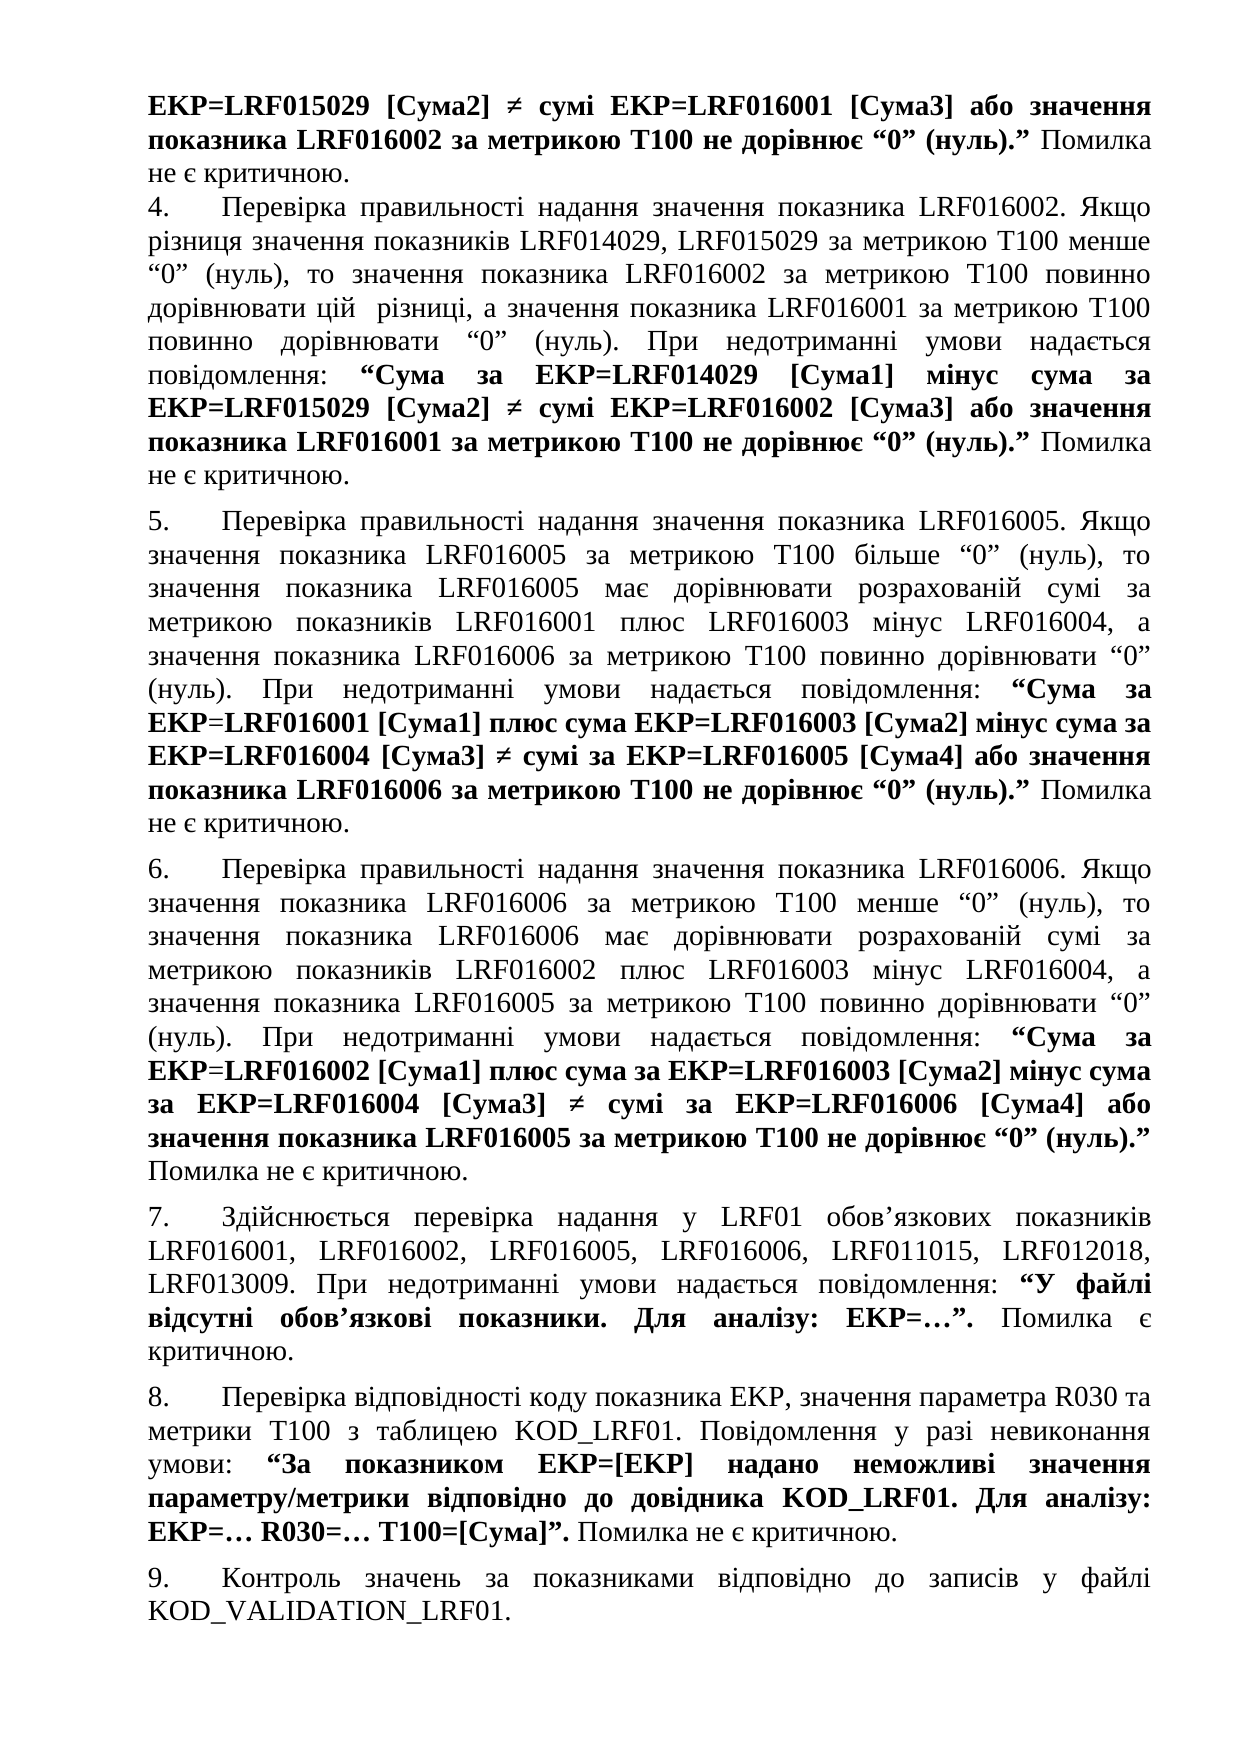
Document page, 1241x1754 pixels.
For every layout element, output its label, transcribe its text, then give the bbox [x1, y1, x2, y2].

list Контроль значень за показниками відповідно до записів у файлі KOD_VALIDATION_LRF01. [148, 1560, 1152, 1627]
list Перевірка відповідності коду показника EKP, значення параметра R030 та метрики T100 з таблицею KOD_LRF01. Повідомлення у разі невиконання умови: “За показником EKP=[EKP] надано неможливі значення параметру/метрики відповідно до довідника KOD_LRF01. Для аналізу: EKP=… R030=… T100=[Сума]”. Помилка не є критичною. [148, 1379, 1152, 1547]
list Здійснюється перевірка надання у LRF01 обов’язкових показників LRF016001, LRF016002, LRF016005, LRF016006, LRF011015, LRF012018, LRF013009. При недотриманні умови надається повідомлення: “У файлі відсутні обов’язкові показники. Для аналізу: EKP=…”. Помилка є критичною. [148, 1199, 1152, 1367]
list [148, 88, 1152, 189]
list Перевірка правильності надання значення показника LRF016006. Якщо значення показника LRF016006 за метрикою T100 менше “0” (нуль), то значення показника LRF016006 має дорівнювати розрахованій сумі за метрикою показників LRF016002 плюс LRF016003 мінус LRF016004, а значення показника LRF016005 за метрикою T100 повинно дорівнювати “0” (нуль). При недотриманні умови надається повідомлення: “Сума за EKP=LRF016002 [Сума1] плюс сума за EKP=LRF016003 [Сума2] мінус сума за EKP=LRF016004 [Сума3] ≠ сумі за EKP=LRF016006 [Сума4] або значення показника LRF016005 за метрикою T100 не дорівнює “0” (нуль).” Помилка не є критичною. [148, 851, 1152, 1187]
list Перевірка правильності надання значення показника LRF016005. Якщо значення показника LRF016005 за метрикою T100 більше “0” (нуль), то значення показника LRF016005 має дорівнювати розрахованій сумі за метрикою показників LRF016001 плюс LRF016003 мінус LRF016004, а значення показника LRF016006 за метрикою T100 повинно дорівнювати “0” (нуль). При недотриманні умови надається повідомлення: “Сума за EKP=LRF016001 [Сума1] плюс сума EKP=LRF016003 [Сума2] мінус сума за EKP=LRF016004 [Сума3] ≠ сумі за EKP=LRF016005 [Сума4] або значення показника LRF016006 за метрикою T100 не дорівнює “0” (нуль).” Помилка не є критичною. [148, 503, 1152, 839]
list Перевірка правильності надання значення показника LRF016002. Якщо різниця значення показників LRF014029, LRF015029 за метрикою T100 менше “0” (нуль), то значення показника LRF016002 за метрикою T100 повинно дорівнювати цій різниці, а значення показника LRF016001 за метрикою T100 повинно дорівнювати “0” (нуль). При недотриманні умови надається повідомлення: “Сума за EKP=LRF014029 [Сума1] мінус сума за EKP=LRF015029 [Сума2] ≠ сумі EKP=LRF016002 [Сума3] або значення показника LRF016001 за метрикою T100 не дорівнює “0” (нуль).” Помилка не є критичною. [148, 189, 1152, 491]
